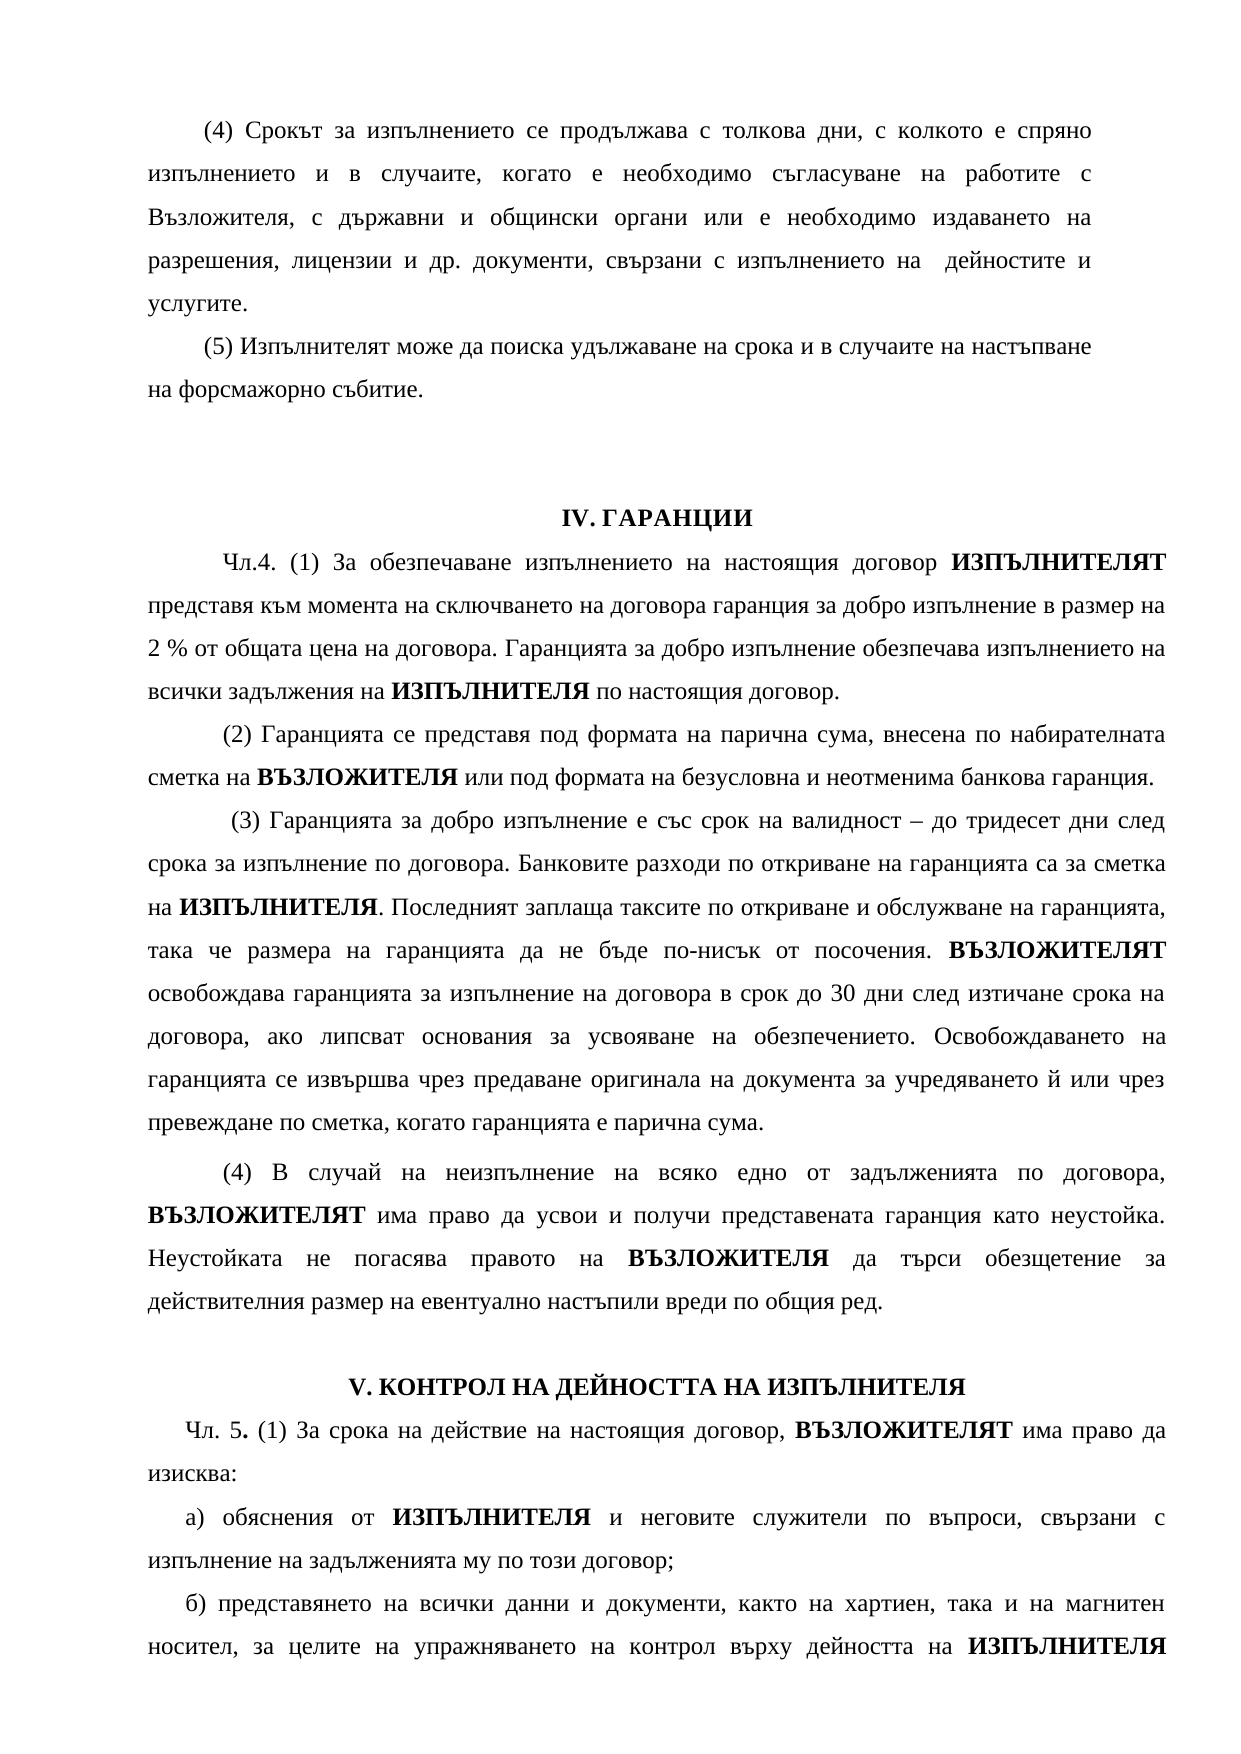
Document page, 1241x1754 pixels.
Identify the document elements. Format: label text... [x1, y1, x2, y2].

text V. КОНТРОЛ НА ДЕЙНОСТТА НА ИЗПЪЛНИТЕЛЯ [148, 1372, 1166, 1401]
text (4) Срокът за изпълнението се продължава с толкова дни, с колкото е спряно изпълнението и в случаите, когато е необходимо съгласуване на работите с Възложителя, с държавни и общински органи или е необходимо издаването на разрешения, лицензии и др. документи, свързани с изпълнението на дейностите и услугите. [148, 115, 1093, 317]
text (3) Гаранцията за добро изпълнение е със срок на валидност – до тридесет дни след срока за изпълнение по договора. Банковите разходи по откриване на гаранцията са за сметка на ИЗПЪЛНИТЕЛЯ. Последният заплаща таксите по откриване и обслужване на гаранцията, така че размера на гаранцията да не бъде по-нисък от посочения. ВЪЗЛОЖИТЕЛЯТ освобождава гаранцията за изпълнение на договора в срок до 30 дни след изтичане срока на договора, ако липсват основания за усвояване на обезпечението. Освобождаването на гаранцията се извършва чрез предаване оригинала на документа за учредяването й или чрез превеждане по сметка, когато гаранцията е парична сума. [148, 805, 1166, 1136]
text IV. ГАРАНЦИИ [148, 503, 1166, 532]
text (2) Гаранцията се представя под формата на парична сума, внесена по набирателната сметка на ВЪЗЛОЖИТЕЛЯ или под формата на безусловна и неотменима банкова гаранция. [148, 719, 1166, 791]
text (4) В случай на неизпълнение на всяко едно от задълженията по договора, ВЪЗЛОЖИТЕЛЯТ има право да усвои и получи представената гаранция като неустойка. Неустойката не погасява правото на ВЪЗЛОЖИТЕЛЯ да търси обезщетение за действителния размер на евентуално настъпили вреди по общия ред. [148, 1157, 1166, 1315]
text (5) Изпълнителят може да поиска удължаване на срока и в случаите на настъпване на форсмажорно събитие. [148, 331, 1093, 403]
text Чл.4. (1) За обезпечаване изпълнението на настоящия договор ИЗПЪЛНИТЕЛЯТ представя към момента на сключването на договора гаранция за добро изпълнение в размер на 2 % от общата цена на договора. Гаранцията за добро изпълнение обезпечава изпълнението на всички задължения на ИЗПЪЛНИТЕЛЯ по настоящия договор. [148, 547, 1166, 705]
text а) обяснения от ИЗПЪЛНИТЕЛЯ и неговите служители по въпроси, свързани с изпълнение на задълженията му по този договор; [148, 1502, 1166, 1573]
text Чл. 5. (1) За срока на действие на настоящия договор, ВЪЗЛОЖИТЕЛЯТ има право да изисква: [148, 1415, 1166, 1487]
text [148, 1588, 1166, 1660]
